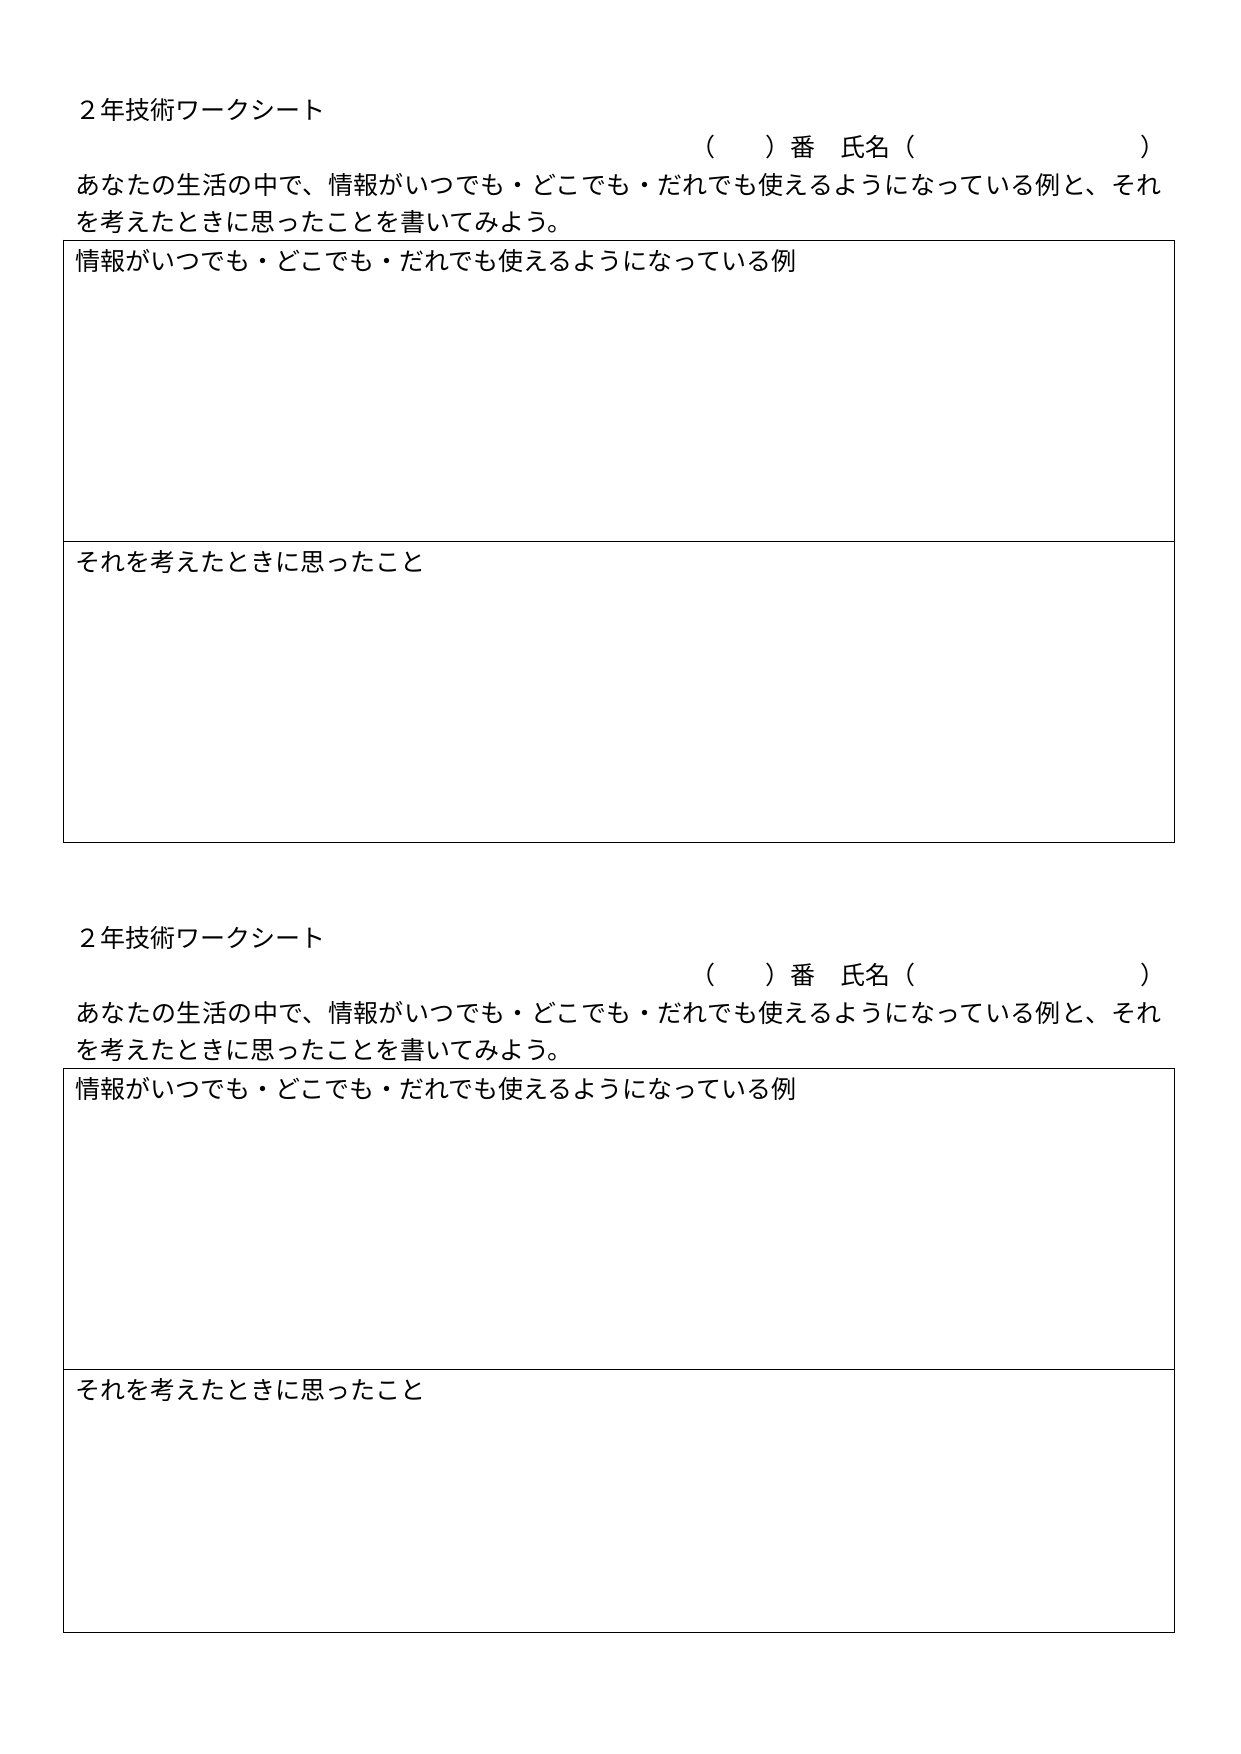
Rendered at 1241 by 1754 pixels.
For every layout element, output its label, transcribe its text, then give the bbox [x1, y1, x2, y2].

text （ ）番 氏名（ ） [75, 955, 1165, 993]
text あなたの生活の中で、情報がいつでも・どこでも・だれでも使えるようになっている例と、それを考えたときに思ったことを書いてみよう。 [75, 164, 1165, 239]
table_cell それを考えたときに思ったこと [64, 1370, 1174, 1632]
table_header 情報がいつでも・どこでも・だれでも使えるようになっている例 [64, 241, 1174, 541]
text ２年技術ワークシート [75, 89, 1165, 127]
text ２年技術ワークシート [75, 918, 1165, 955]
table_cell それを考えたときに思ったこと [64, 542, 1174, 842]
table_header 情報がいつでも・どこでも・だれでも使えるようになっている例 [64, 1069, 1174, 1369]
text （ ）番 氏名（ ） [75, 127, 1165, 164]
text あなたの生活の中で、情報がいつでも・どこでも・だれでも使えるようになっている例と、それを考えたときに思ったことを書いてみよう。 [75, 993, 1165, 1068]
